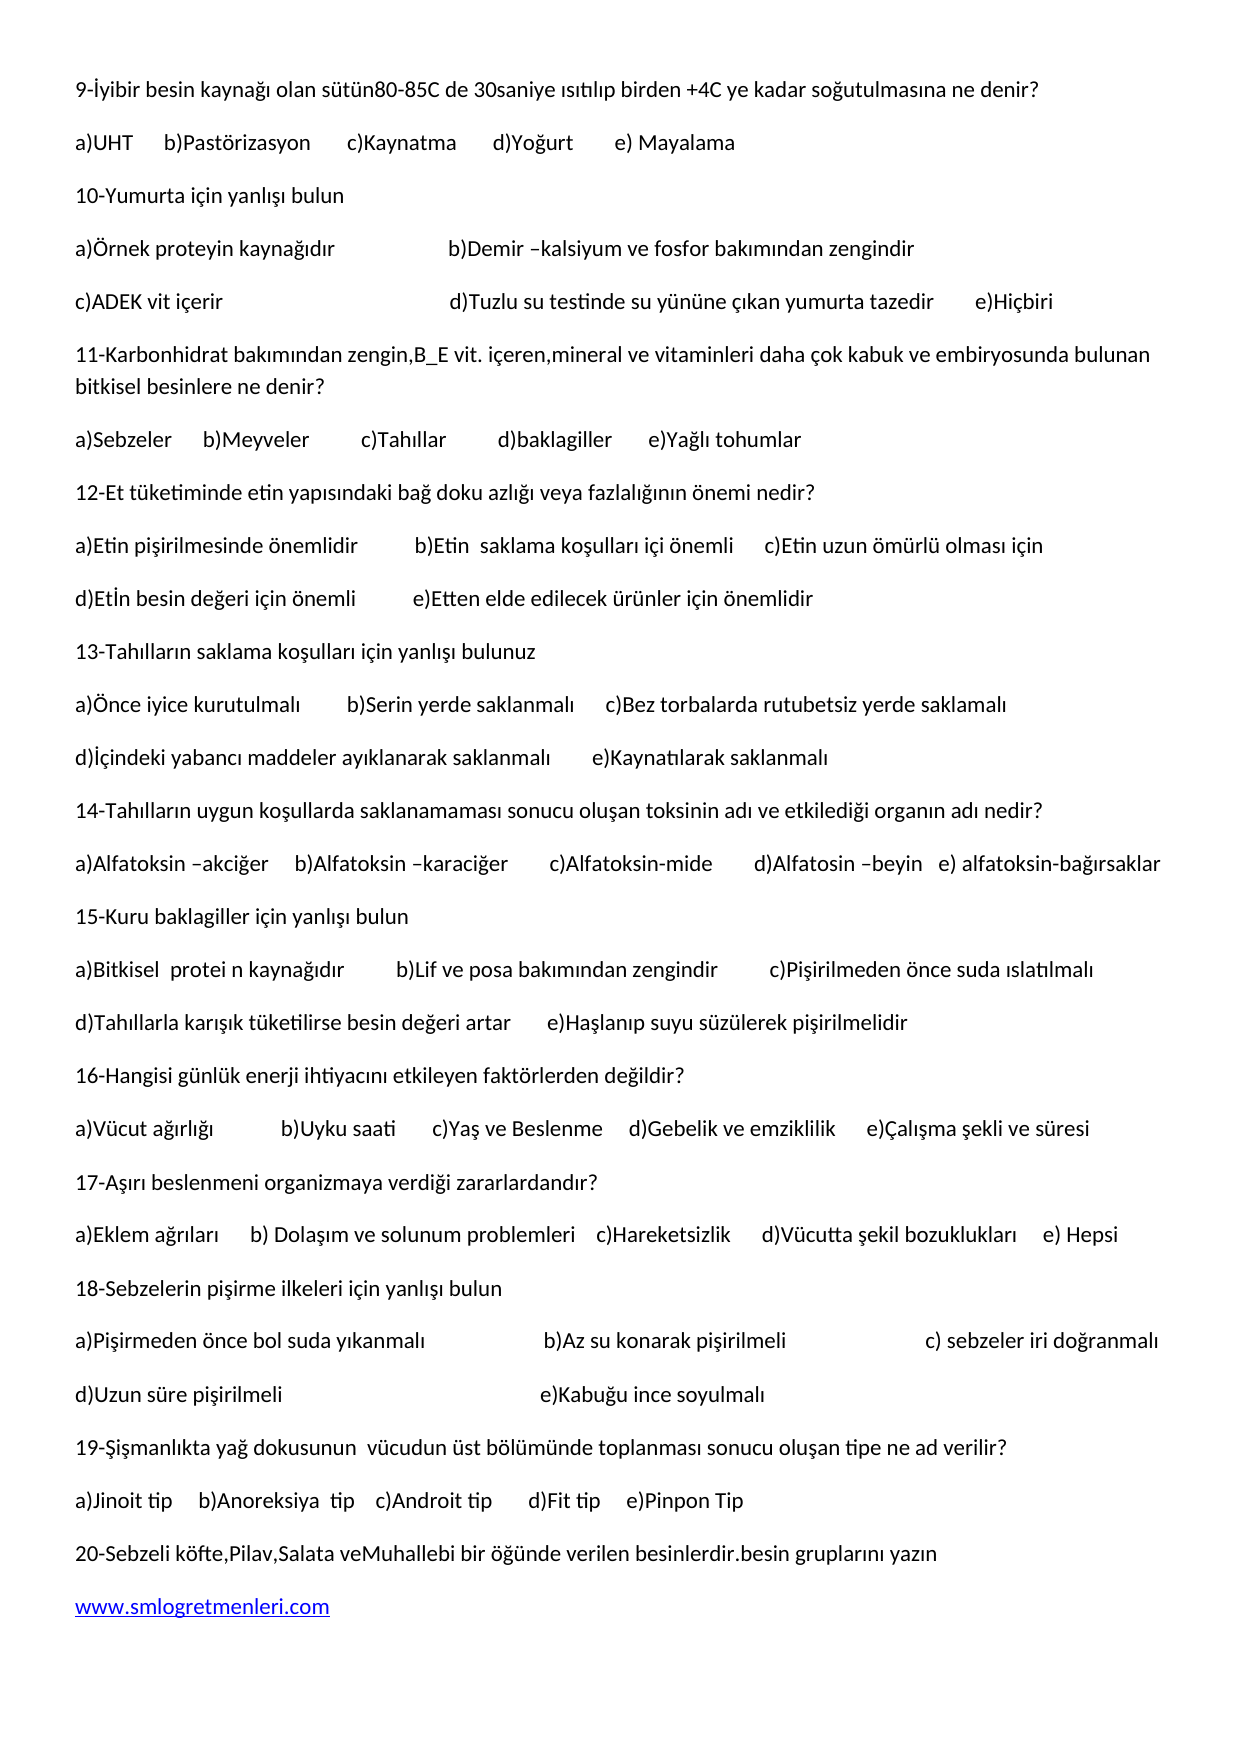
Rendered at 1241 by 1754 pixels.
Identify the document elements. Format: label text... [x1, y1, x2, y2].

text a)Pişirmeden önce bol suda yıkanmalı b)Az su konarak pişirilmeli c) sebzeler iri doğranmalı [75, 1327, 1165, 1355]
text 12-Et tüketiminde etin yapısındaki bağ doku azlığı veya fazlalığının önemi nedir? [75, 478, 1165, 506]
text a)Jinoit tip b)Anoreksiya tip c)Androit tip d)Fit tip e)Pinpon Tip [75, 1486, 1165, 1514]
text 10-Yumurta için yanlışı bulun [75, 181, 1165, 209]
text d)Etİn besin değeri için önemli e)Etten elde edilecek ürünler için önemlidir [75, 584, 1165, 612]
text a)Bitkisel protei n kaynağıdır b)Lif ve posa bakımından zengindir c)Pişirilmeden önce suda ıslatılmalı [75, 956, 1165, 983]
text a)Etin pişirilmesinde önemlidir b)Etin saklama koşulları içi önemli c)Etin uzun ömürlü olması için [75, 531, 1165, 559]
text 20-Sebzeli köfte,Pilav,Salata veMuhallebi bir öğünde verilen besinlerdir.besin gruplarını yazın [75, 1539, 1165, 1567]
text 18-Sebzelerin pişirme ilkeleri için yanlışı bulun [75, 1274, 1165, 1302]
text 14-Tahılların uygun koşullarda saklanamaması sonucu oluşan toksinin adı ve etkilediği organın adı nedir? [75, 796, 1165, 824]
text 13-Tahılların saklama koşulları için yanlışı bulunuz [75, 637, 1165, 665]
text c)ADEK vit içerir d)Tuzlu su testinde su yününe çıkan yumurta tazedir e)Hiçbiri [75, 287, 1165, 315]
text d)Uzun süre pişirilmeli e)Kabuğu ince soyulmalı [75, 1380, 1165, 1408]
text a)UHT b)Pastörizasyon c)Kaynatma d)Yoğurt e) Mayalama [75, 128, 1165, 156]
text a)Alfatoksin –akciğer b)Alfatoksin –karaciğer c)Alfatoksin-mide d)Alfatosin –beyin e) alfatoksin-bağırsaklar [75, 849, 1165, 877]
text 11-Karbonhidrat bakımından zengin,B_E vit. içeren,mineral ve vitaminleri daha çok kabuk ve embiryosunda bulunan bitkisel besinlere ne denir? [75, 340, 1165, 400]
text 17-Aşırı beslenmeni organizmaya verdiği zararlardandır? [75, 1168, 1165, 1196]
text 9-İyibir besin kaynağı olan sütün80-85C de 30saniye ısıtılıp birden +4C ye kadar soğutulmasına ne denir? [75, 75, 1165, 103]
text www.smlogretmenleri.com [75, 1592, 1165, 1620]
text a)Örnek proteyin kaynağıdır b)Demir –kalsiyum ve fosfor bakımından zengindir [75, 234, 1165, 262]
text a)Önce iyice kurutulmalı b)Serin yerde saklanmalı c)Bez torbalarda rutubetsiz yerde saklamalı [75, 690, 1165, 718]
text a)Sebzeler b)Meyveler c)Tahıllar d)baklagiller e)Yağlı tohumlar [75, 425, 1165, 453]
text d)İçindeki yabancı maddeler ayıklanarak saklanmalı e)Kaynatılarak saklanmalı [75, 743, 1165, 771]
text 19-Şişmanlıkta yağ dokusunun vücudun üst bölümünde toplanması sonucu oluşan tipe ne ad verilir? [75, 1433, 1165, 1461]
text 15-Kuru baklagiller için yanlışı bulun [75, 902, 1165, 931]
text 16-Hangisi günlük enerji ihtiyacını etkileyen faktörlerden değildir? [75, 1062, 1165, 1089]
text a)Eklem ağrıları b) Dolaşım ve solunum problemleri c)Hareketsizlik d)Vücutta şekil bozuklukları e) Hepsi [75, 1221, 1165, 1249]
text a)Vücut ağırlığı b)Uyku saati c)Yaş ve Beslenme d)Gebelik ve emziklilik e)Çalışma şekli ve süresi [75, 1114, 1165, 1143]
text d)Tahıllarla karışık tüketilirse besin değeri artar e)Haşlanıp suyu süzülerek pişirilmelidir [75, 1008, 1165, 1037]
